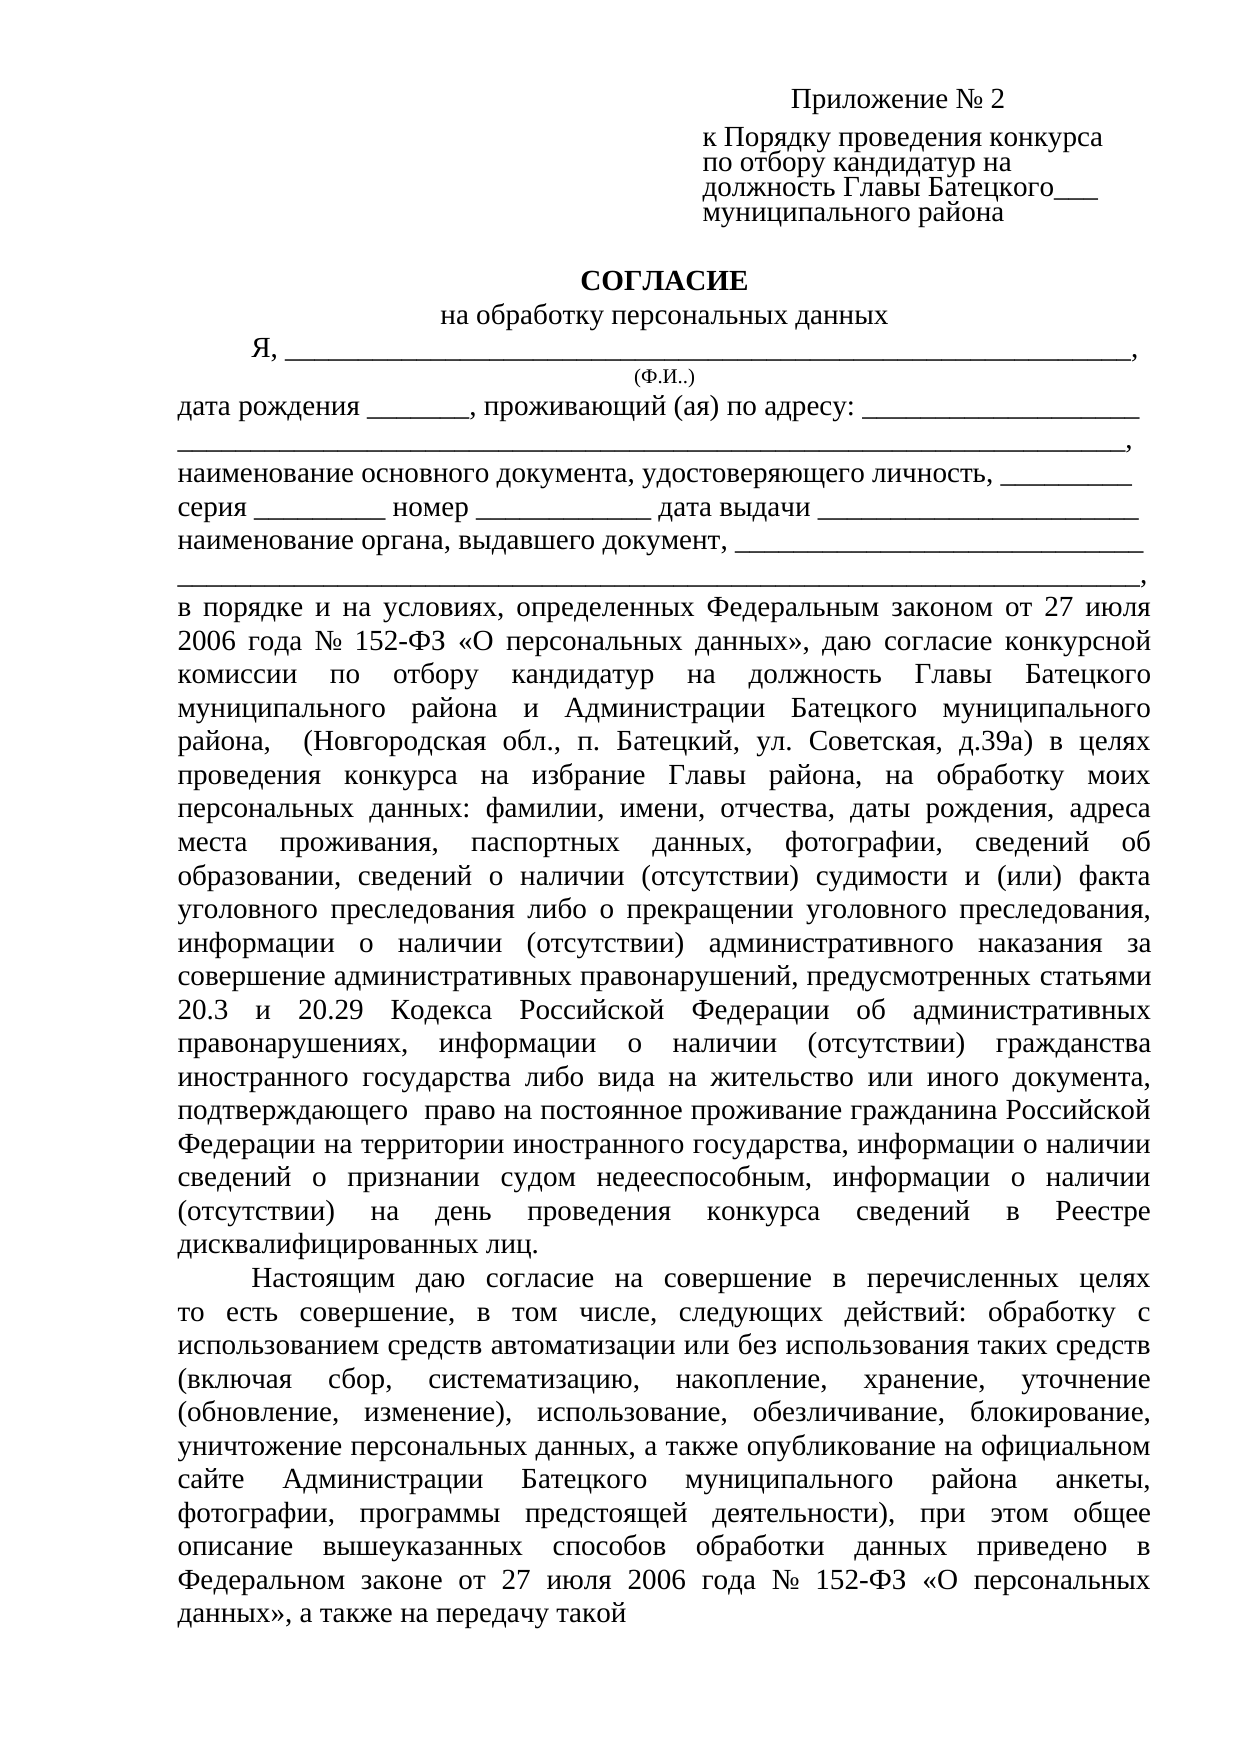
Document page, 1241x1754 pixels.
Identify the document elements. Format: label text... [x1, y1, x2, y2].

text (Ф.И..) [177, 364, 1152, 388]
text Я, __________________________________________________________, [177, 331, 1152, 364]
text дата рождения _______, проживающий (ая) по адресу: ___________________ [177, 388, 1152, 422]
text __________________________________________________________________, [177, 556, 1152, 589]
text Приложение № 2 [177, 89, 1152, 114]
text наименование органа, выдавшего документ, ____________________________ [177, 522, 1152, 556]
text по отбору кандидатур на [177, 151, 1152, 176]
text в порядке и на условиях, определенных Федеральным законом от 27 июля 2006 года № 152-ФЗ «О персональных данных», даю согласие конкурсной комиссии по отбору кандидатур на должность Главы Батецкого муниципального района и Администрации Батецкого муниципального района, (Новгородская обл., п. Батецкий, ул. Советская, д.39а) в целях проведения конкурса на избрание Главы района, на обработку моих персональных данных: фамилии, имени, отчества, даты рождения, адреса места проживания, паспортных данных, фотографии, сведений об образовании, сведений о наличии (отсутствии) судимости и (или) факта уголовного преследования либо о прекращении уголовного преследования, информации о наличии (отсутствии) административного наказания за совершение административных правонарушений, предусмотренных статьями 20.3 и 20.29 Кодекса Российской Федерации об административных правонарушениях, информации о наличии (отсутствии) гражданства иностранного государства либо вида на жительство или иного документа, подтверждающего право на постоянное проживание гражданина Российской Федерации на территории иностранного государства, информации о наличии сведений о признании судом недееспособным, информации о наличии (отсутствии) на день проведения конкурса сведений в Реестре дисквалифицированных лиц. [177, 589, 1152, 1260]
text к Порядку проведения конкурса [177, 126, 1152, 151]
text Настоящим даю согласие на совершение в перечисленных целях то есть совершение, в том числе, следующих действий: обработку с использованием средств автоматизации или без использования таких средств (включая сбор, систематизацию, накопление, хранение, уточнение (обновление, изменение), использование, обезличивание, блокирование, уничтожение персональных данных, а также опубликование на официальном сайте Администрации Батецкого муниципального района анкеты, фотографии, программы предстоящей деятельности), при этом общее описание вышеуказанных способов обработки данных приведено в Федеральном законе от 27 июля 2006 года № 152-ФЗ «О персональных данных», а также на передачу такой [177, 1260, 1152, 1629]
text на обработку персональных данных [177, 297, 1152, 331]
text муниципального района [177, 201, 1152, 226]
text серия _________ номер ____________ дата выдачи ______________________ [177, 489, 1152, 522]
text должность Главы Батецкого___ [177, 176, 1152, 201]
text СОГЛАСИЕ [177, 259, 1152, 297]
text наименование основного документа, удостоверяющего личность, _________ [177, 455, 1152, 489]
text _________________________________________________________________, [177, 422, 1152, 455]
